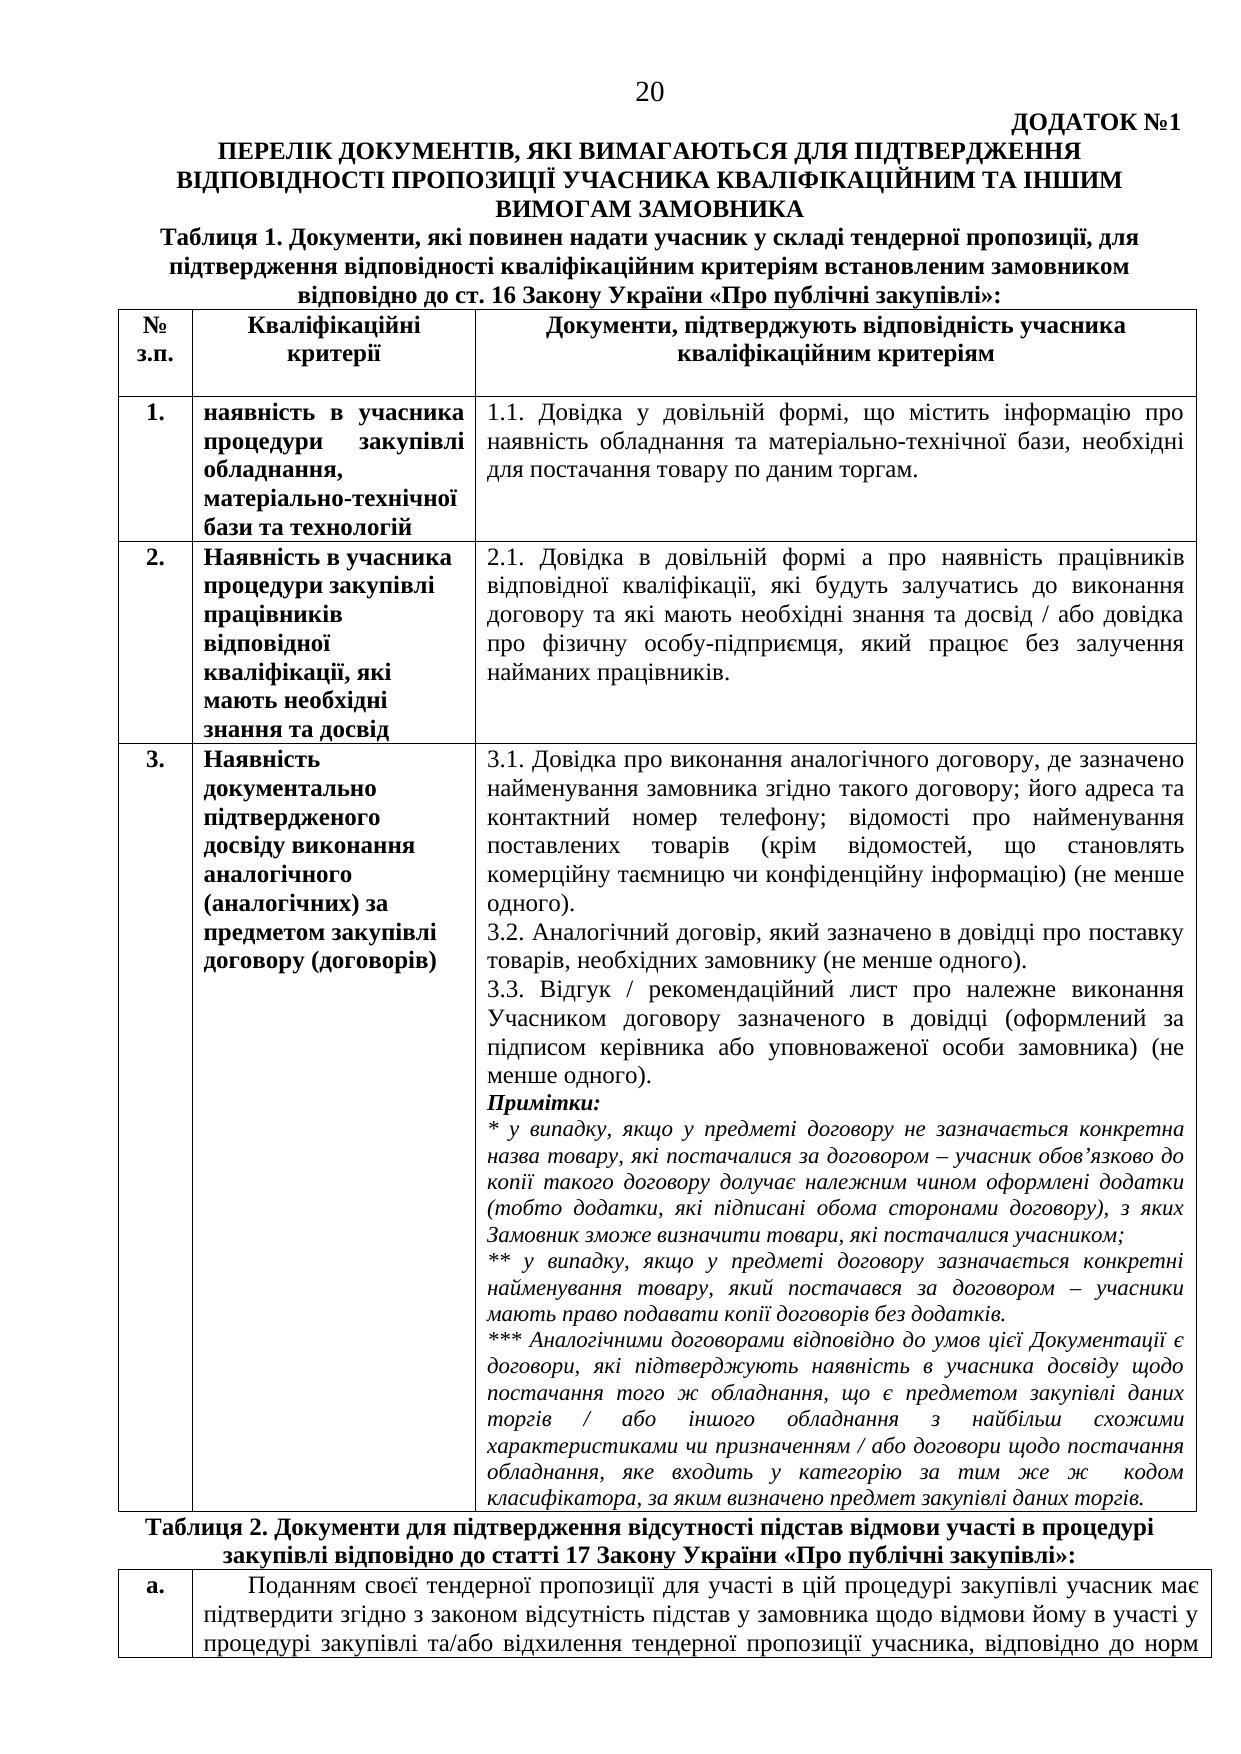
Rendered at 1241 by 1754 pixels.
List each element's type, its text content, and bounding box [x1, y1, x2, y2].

table_header Документи, підтверджують відповідність учасника кваліфікаційним критеріям [476, 310, 1196, 396]
text ДОДАТОК №1 [118, 107, 1181, 136]
text Таблиця 2. Документи для підтвердження відсутності підстав відмови участі в процедурі закупівлі відповідно до статті 17 Закону України «Про публічні закупівлі»: [118, 1512, 1181, 1569]
table_cell наявність в учасника процедури закупівлі обладнання, матеріально-технічної бази та технологій [193, 397, 475, 541]
table_header Кваліфікаційні критерії [193, 310, 475, 396]
table_cell 2.1. Довідка в довільній формі а про наявність працівників відповідної кваліфікації, які будуть залучатись до виконання договору та які мають необхідні знання та досвід / або довідка про фізичну особу-підприємця, який працює без залучення найманих працівників. [476, 542, 1196, 743]
table_cell 3.1. Довідка про виконання аналогічного договору, де зазначено найменування замовника згідно такого договору; його адреса та контактний номер телефону; відомості про найменування поставлених товарів (крім відомостей, що становлять комерційну таємницю чи конфіденційну інформацію) (не менше одного). 3.2. Аналогічний договір, який зазначено в довідці про поставку товарів, необхідних замовнику (не менше одного). 3.3. Відгук / рекомендаційний лист про належне виконання Учасником договору зазначеного в довідці (оформлений за підписом керівника або уповноваженої особи замовника) (не менше одного). Примітки: * у випадку, якщо у предметі договору не зазначається конкретна назва товару, які постачалися за договором – учасник обов’язково до копії такого договору долучає належним чином оформлені додатки (тобто додатки, які підписані обома сторонами договору), з яких Замовник зможе визначити товари, які постачалися учасником; ** у випадку, якщо у предметі договору зазначається конкретні найменування товару, який постачався за договором – учасники мають право подавати копії договорів без додатків. *** Аналогічними договорами відповідно до умов цієї Документації є договори, які підтверджують наявність в учасника досвіду щодо постачання того ж обладнання, що є предметом закупівлі даних торгів / або іншого обладнання з найбільш схожими характеристиками чи призначенням / або договори щодо постачання обладнання, яке входить у категорію за тим же ж кодом класифікатора, за яким визначено предмет закупівлі даних торгів. [476, 744, 1196, 1511]
text Таблиця 1. Документи, які повинен надати учасник у складі тендерної пропозиції, для підтвердження відповідності кваліфікаційним критеріям встановленим замовником відповідно до ст. 16 Закону України «Про публічні закупівлі»: [118, 222, 1181, 309]
table_cell 2. [119, 542, 192, 743]
table_cell 1.1. Довідка у довільній формі, що містить інформацію про наявність обладнання та матеріально-технічної бази, необхідні для постачання товару по даним торгам. [476, 397, 1196, 541]
table_cell 3. [119, 744, 192, 1511]
table_header а. [119, 1570, 192, 1657]
text ПЕРЕЛІК ДОКУМЕНТІВ, ЯКІ ВИМАГАЮТЬСЯ ДЛЯ ПІДТВЕРДЖЕННЯ ВІДПОВІДНОСТІ ПРОПОЗИЦІЇ УЧАСНИКА КВАЛІФІКАЦІЙНИМ ТА ІНШИМ ВИМОГАМ ЗАМОВНИКА [118, 136, 1181, 222]
table_cell Наявність в учасника процедури закупівлі працівників відповідної кваліфікації, які мають необхідні знання та досвід [193, 542, 475, 743]
table_header № з.п. [119, 310, 192, 396]
table_cell 1. [119, 397, 192, 541]
table_cell Наявність документально підтвердженого досвіду виконання аналогічного (аналогічних) за предметом закупівлі договору (договорів) [193, 744, 475, 1511]
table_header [193, 1570, 1211, 1657]
